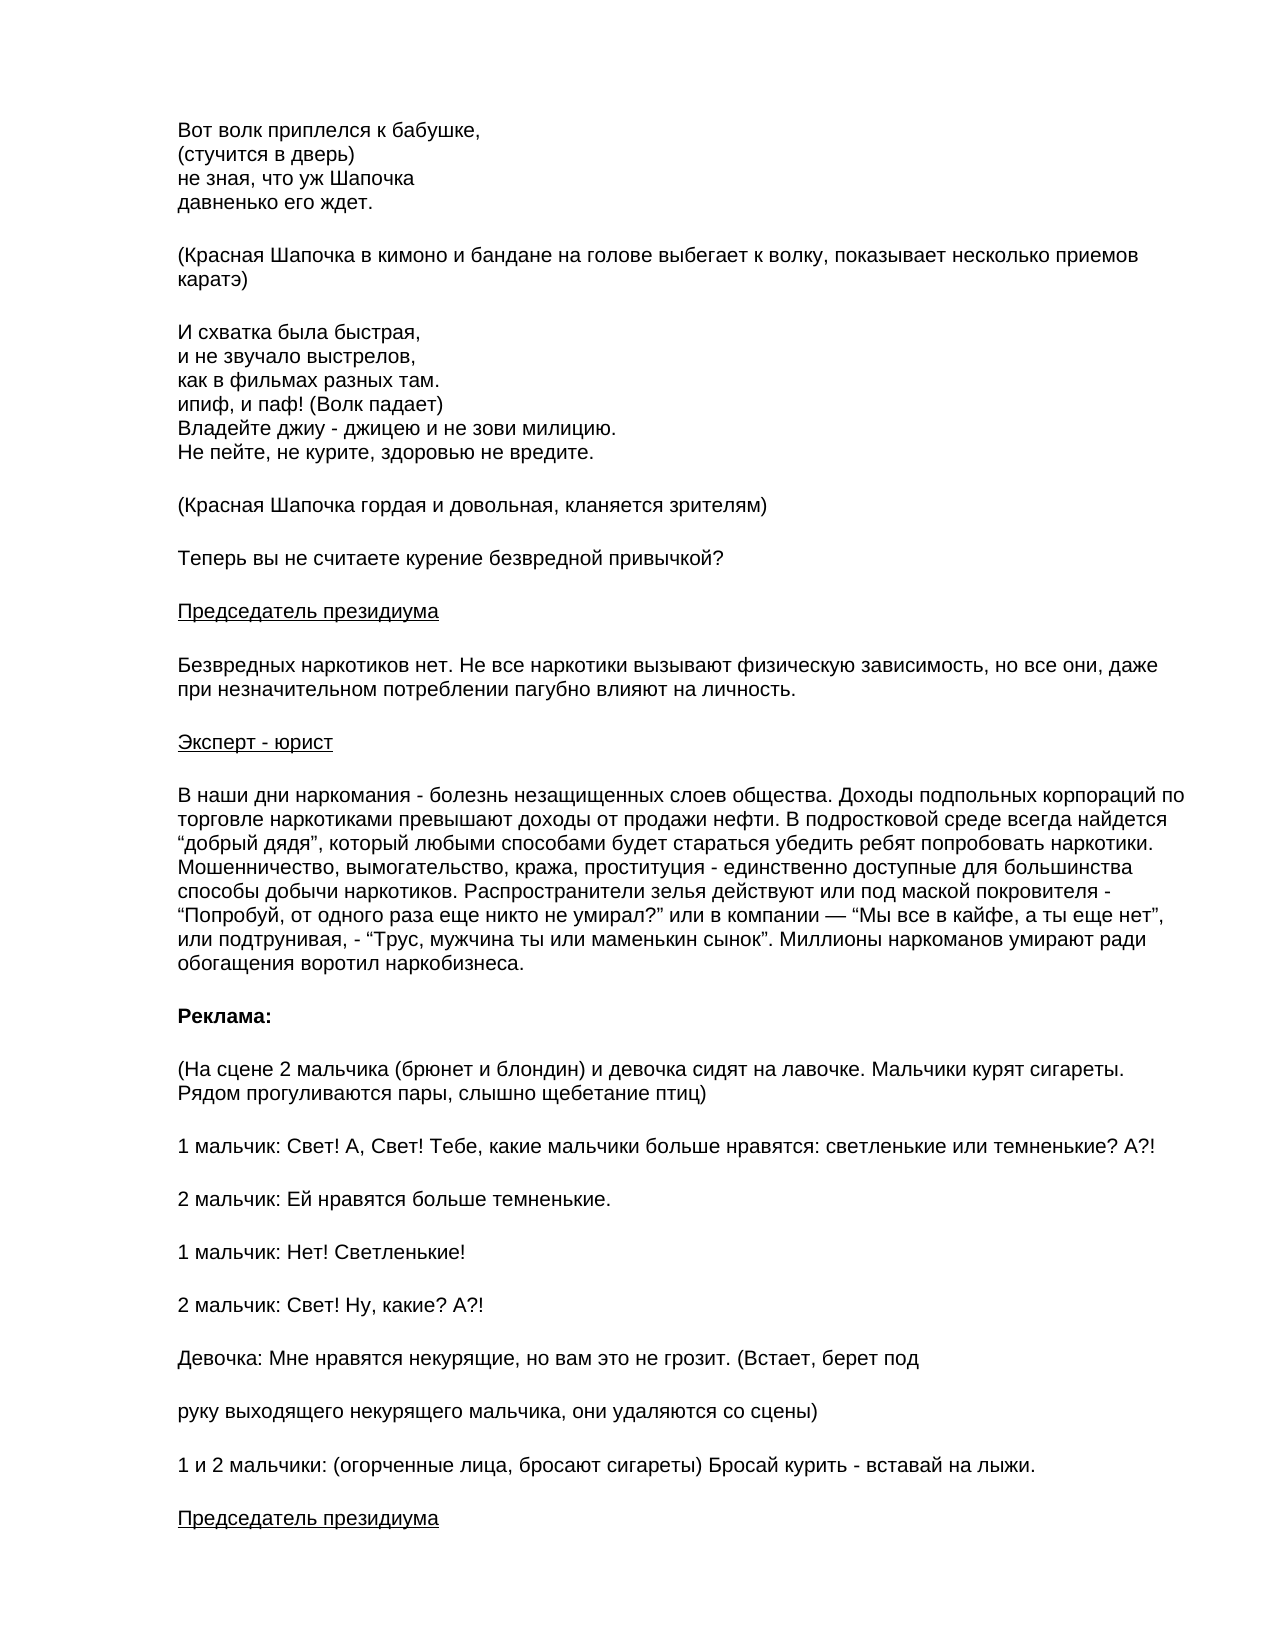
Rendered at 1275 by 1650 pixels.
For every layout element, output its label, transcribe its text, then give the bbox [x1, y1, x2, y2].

text Председатель президиума [177, 1506, 1186, 1529]
text Девочка: Мне нравятся некурящие, но вам это не грозит. (Встает, берет под [177, 1346, 1186, 1370]
text Эксперт - юрист [177, 729, 1186, 753]
text Теперь вы не считаете курение безвредной привычкой? [177, 546, 1186, 570]
text В наши дни наркомания - болезнь незащищенных слоев общества. Доходы подпольных корпораций по торговле наркотиками превышают доходы от продажи нефти. В подростковой среде всегда найдется “добрый дядя”, который любыми способами будет стараться убедить ребят попробовать наркотики. Мошенничество, вымогательство, кража, проституция - единственно доступные для большинства способы добычи наркотиков. Распространители зелья действуют или под маской покровителя - “Попробуй, от одного раза еще никто не умирал?” или в компании — “Мы все в кайфе, а ты еще нет”, или подтрунивая, - “Трус, мужчина ты или маменькин сынок”. Миллионы наркоманов умирают ради обогащения воротил наркобизнеса. [177, 783, 1186, 974]
text 2 мальчик: Свет! Ну, какие? А?! [177, 1293, 1186, 1317]
text Реклама: [177, 1003, 1186, 1027]
text Председатель президиума [177, 599, 1186, 623]
text 1 мальчик: Нет! Светленькие! [177, 1240, 1186, 1264]
text 1 и 2 мальчики: (огорченные лица, бросают сигареты) Бросай курить - вставай на лыжи. [177, 1452, 1186, 1476]
text (На сцене 2 мальчика (брюнет и блондин) и девочка сидят на лавочке. Мальчики курят сигареты. Рядом прогуливаются пары, слышно щебетание птиц) [177, 1057, 1186, 1104]
text 1 мальчик: Свет! А, Свет! Тебе, какие мальчики больше нравятся: светленькие или темненькие? А?! [177, 1134, 1186, 1158]
text Безвредных наркотиков нет. Не все наркотики вызывают физическую зависимость, но все они, даже при незначительном потреблении пагубно влияют на личность. [177, 652, 1186, 700]
text (Красная Шапочка в кимоно и бандане на голове выбегает к волку, показывает несколько приемов каратэ) [177, 243, 1186, 291]
text И схватка была быстрая, и не звучало выстрелов, как в фильмах разных там. ипиф, и паф! (Волк падает) Владейте джиу - джицею и не зови милицию. Не пейте, не курите, здоровью не вредите. [177, 320, 1186, 464]
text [177, 118, 1186, 214]
text руку выходящего некурящего мальчика, они удаляются со сцены) [177, 1399, 1186, 1423]
text 2 мальчик: Ей нравятся больше темненькие. [177, 1187, 1186, 1211]
text (Красная Шапочка гордая и довольная, кланяется зрителям) [177, 493, 1186, 517]
